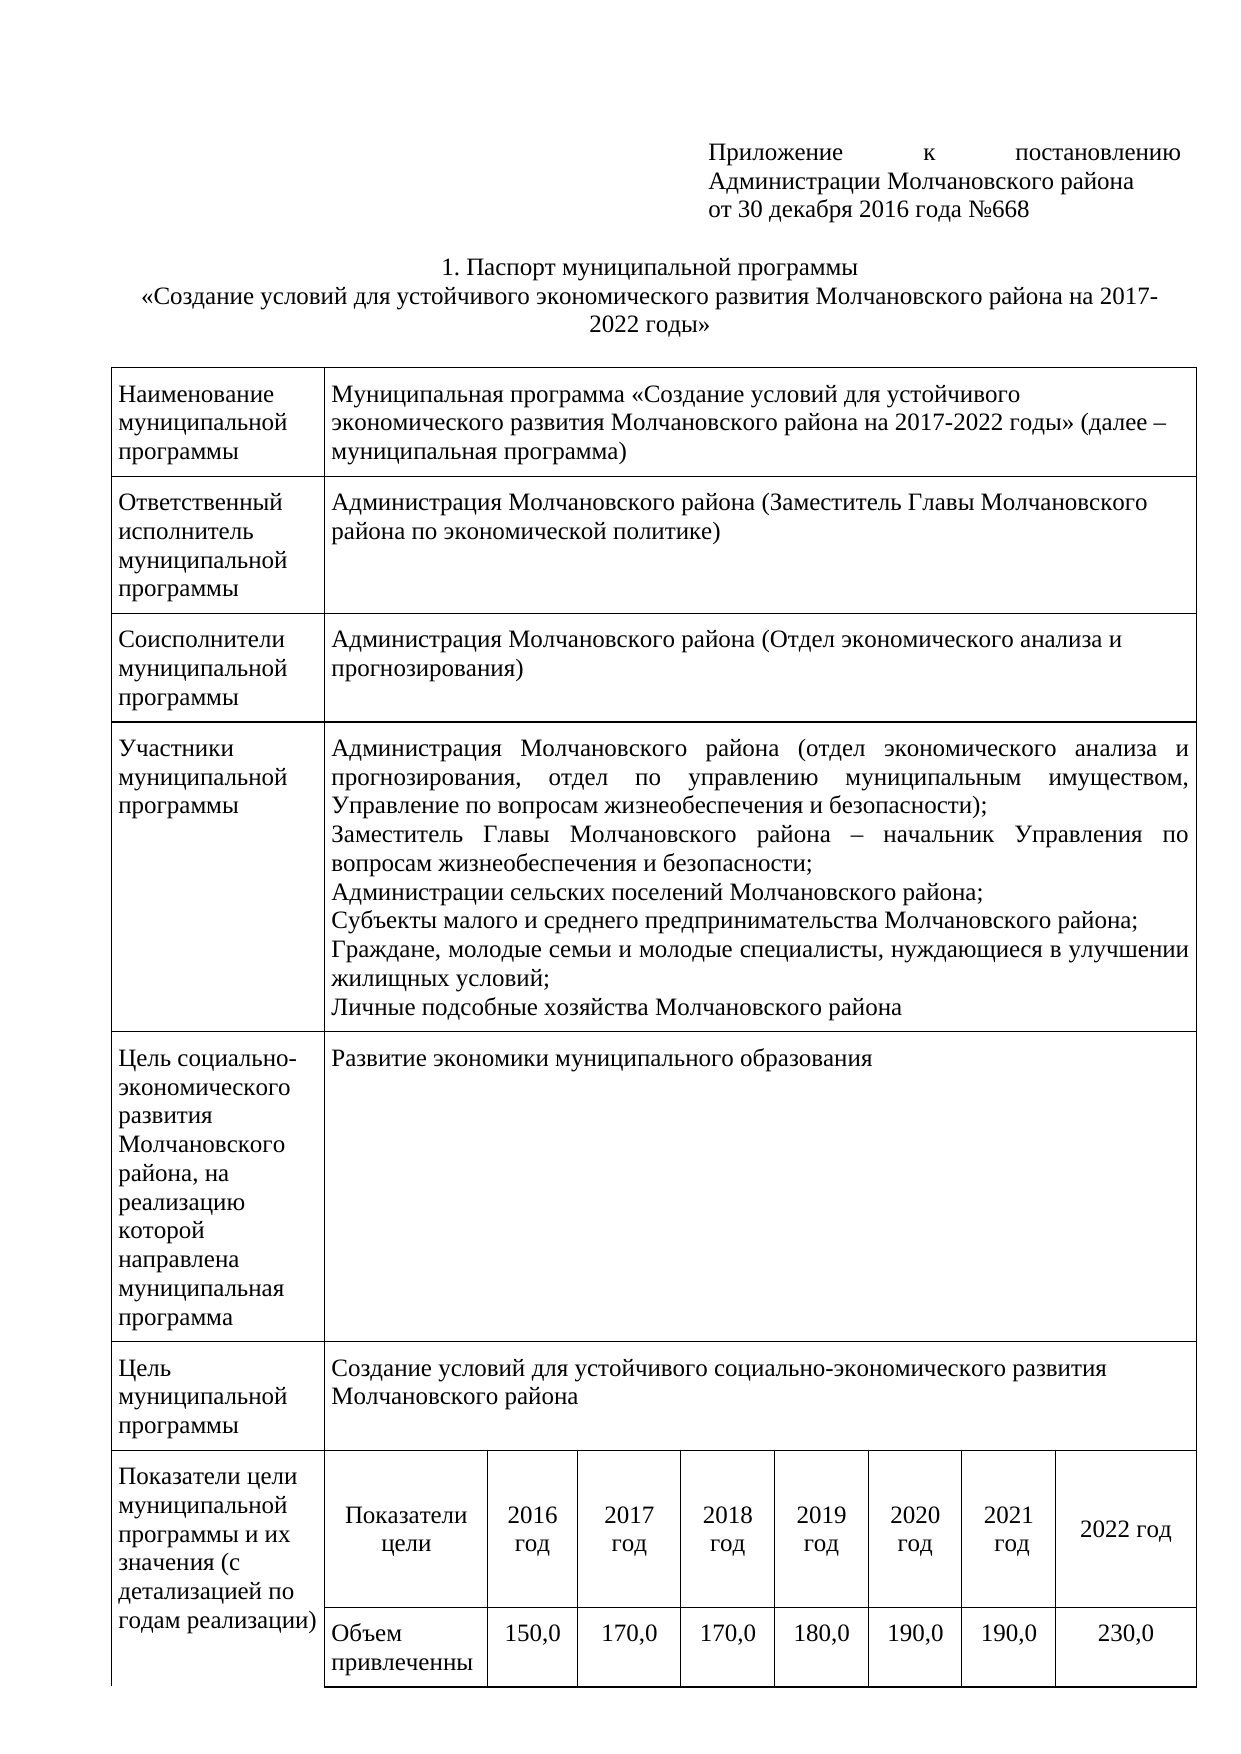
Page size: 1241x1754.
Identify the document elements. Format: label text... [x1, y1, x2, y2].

table_cell Участники муниципальной программы [112, 723, 324, 1031]
table_cell Цель социально-экономического развития Молчановского района, на реализацию которой направлена муниципальная программа [112, 1032, 324, 1341]
table_cell 190,0 [962, 1608, 1055, 1686]
table_cell 180,0 [775, 1608, 868, 1686]
table_cell Показатели цели муниципальной программы и их значения (с детализацией по годам реализации) [112, 1451, 324, 1686]
table_cell Администрация Молчановского района (Отдел экономического анализа и прогнозирования) [325, 614, 1196, 721]
text Приложение к постановлению Администрации Молчановского района [708, 137, 1181, 194]
table_cell 2016 год [488, 1451, 577, 1607]
table_cell Соисполнители муниципальной программы [112, 614, 324, 721]
text от 30 декабря 2016 года №668 [708, 194, 1181, 223]
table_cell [325, 1608, 487, 1686]
table_header Муниципальная программа «Создание условий для устойчивого экономического развития Молчановского района на 2017-2022 годы» (далее – муниципальная программа) [325, 368, 1196, 476]
table_cell 2020 год [869, 1451, 961, 1607]
table_cell Администрация Молчановского района (Заместитель Главы Молчановского района по экономической политике) [325, 477, 1196, 613]
table_cell Показатели цели [325, 1451, 487, 1607]
table_header Наименование муниципальной программы [112, 368, 324, 476]
table_cell 2022 год [1056, 1451, 1196, 1607]
table_cell 170,0 [681, 1608, 774, 1686]
text 1. Паспорт муниципальной программы [118, 252, 1181, 281]
table_cell 190,0 [869, 1608, 961, 1686]
table_cell Развитие экономики муниципального образования [325, 1032, 1196, 1341]
table_cell 2018 год [681, 1451, 774, 1607]
table_cell Цель муниципальной программы [112, 1342, 324, 1449]
text «Создание условий для устойчивого экономического развития Молчановского района на 2017-2022 годы» [118, 281, 1181, 338]
table_cell Администрация Молчановского района (отдел экономического анализа и прогнозирования, отдел по управлению муниципальным имуществом, Управление по вопросам жизнеобеспечения и безопасности); Заместитель Главы Молчановского района – начальник Управления по вопросам жизнеобеспечения и безопасности; Администрации сельских поселений Молчановского района; Субъекты малого и среднего предпринимательства Молчановского района; Граждане, молодые семьи и молодые специалисты, нуждающиеся в улучшении жилищных условий; Личные подсобные хозяйства Молчановского района [325, 723, 1196, 1031]
table_cell 2021 год [962, 1451, 1055, 1607]
table_cell 2019 год [775, 1451, 868, 1607]
table_cell 150,0 [488, 1608, 577, 1686]
table_cell 230,0 [1056, 1608, 1196, 1686]
table_cell 2017 год [578, 1451, 680, 1607]
table_cell 170,0 [578, 1608, 680, 1686]
table_cell Создание условий для устойчивого социально-экономического развития Молчановского района [325, 1342, 1196, 1449]
table_cell Ответственный исполнитель муниципальной программы [112, 477, 324, 613]
